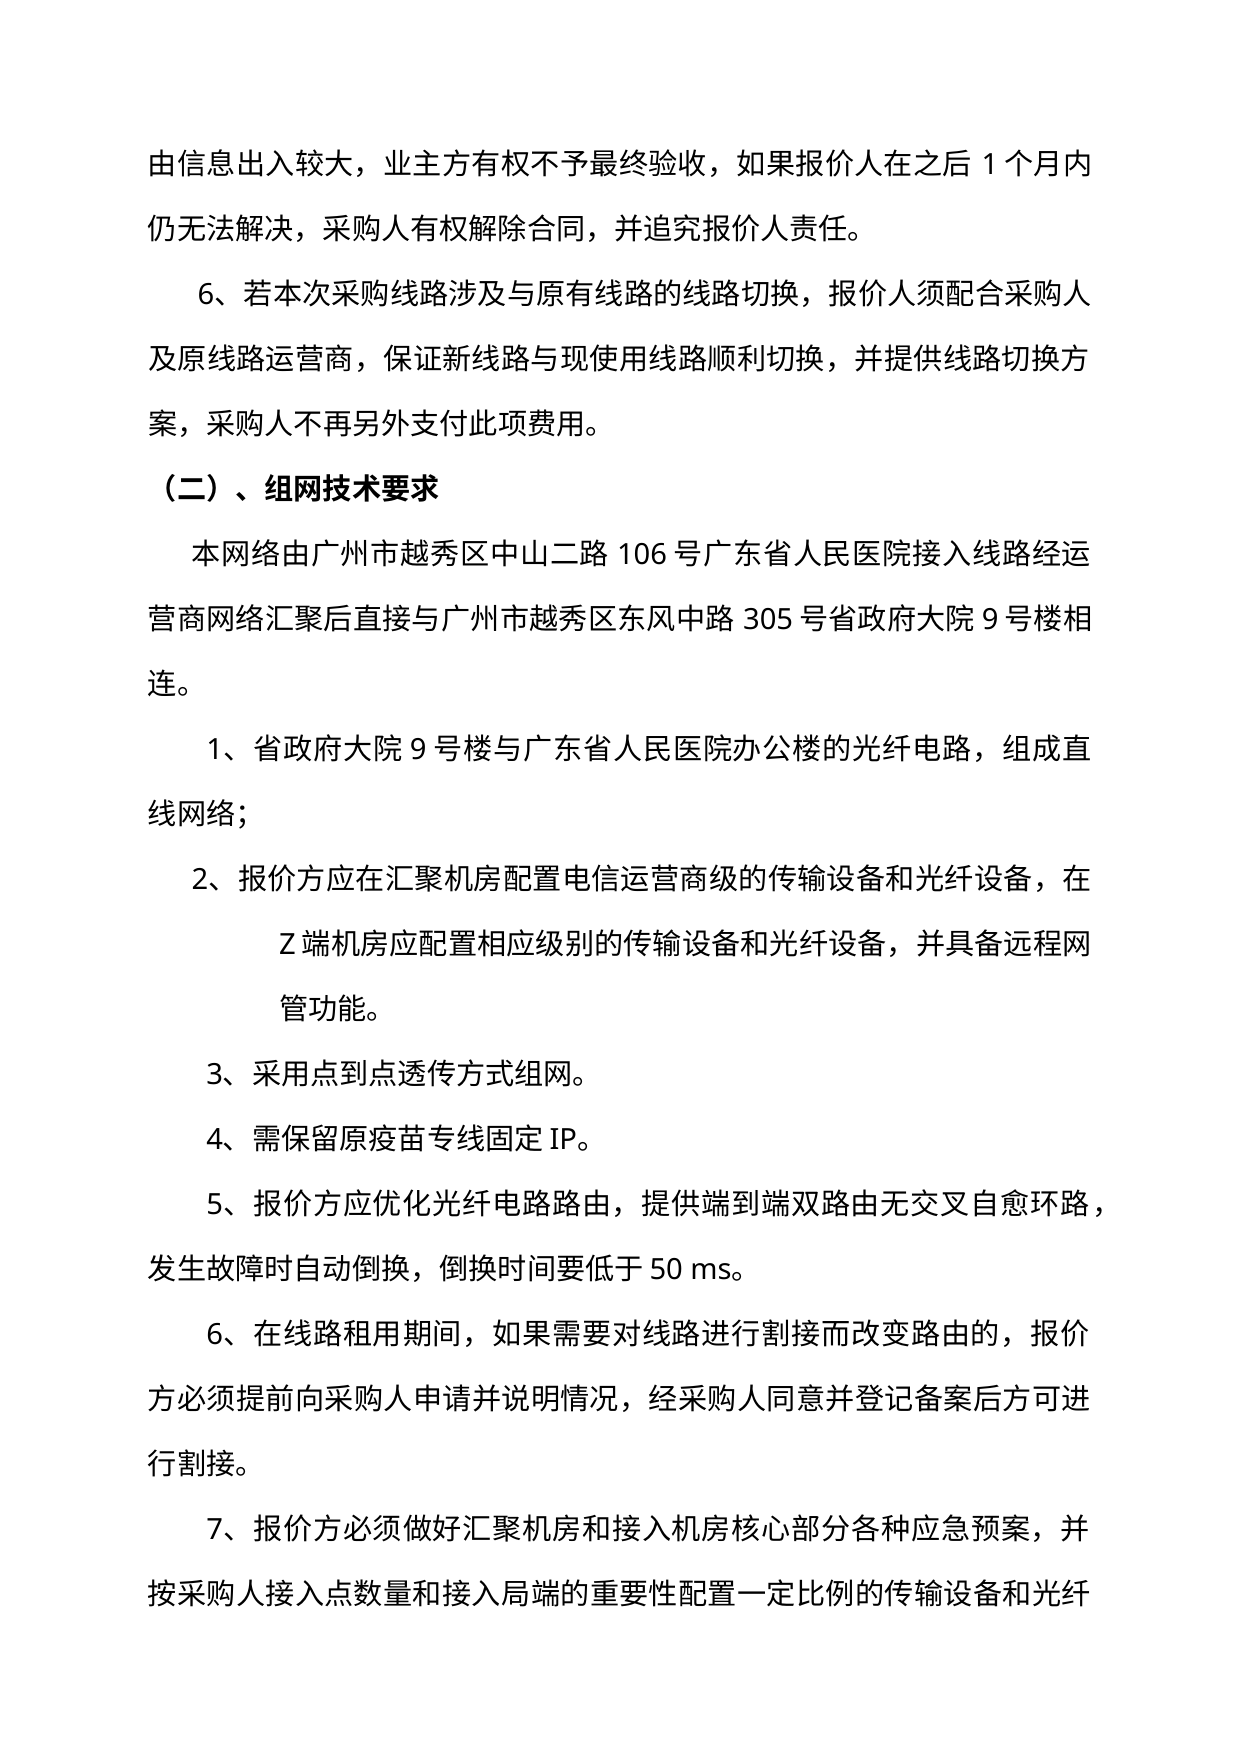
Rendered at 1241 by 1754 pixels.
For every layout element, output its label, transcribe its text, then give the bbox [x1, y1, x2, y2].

text 1、省政府大院9号楼与广东省人民医院办公楼的光纤电路，组成直线网络； [148, 714, 1092, 844]
text 2、报价方应在汇聚机房配置电信运营商级的传输设备和光纤设备，在Z端机房应配置相应级别的传输设备和光纤设备，并具备远程网管功能。 [191, 844, 1092, 1039]
text 3、采用点到点透传方式组网。 [148, 1039, 1092, 1104]
list （二）、组网技术要求 [148, 454, 1092, 519]
text 6、在线路租用期间，如果需要对线路进行割接而改变路由的，报价方必须提前向采购人申请并说明情况，经采购人同意并登记备案后方可进行割接。 [148, 1299, 1092, 1494]
text 6、若本次采购线路涉及与原有线路的线路切换，报价人须配合采购人及原线路运营商，保证新线路与现使用线路顺利切换，并提供线路切换方案，采购人不再另外支付此项费用。 [148, 259, 1092, 454]
text 5、报价方应优化光纤电路路由，提供端到端双路由无交叉自愈环路，发生故障时自动倒换，倒换时间要低于50 ms。 [148, 1169, 1092, 1299]
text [148, 129, 1092, 259]
text 4、需保留原疫苗专线固定IP。 [148, 1104, 1092, 1169]
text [148, 1494, 1092, 1624]
text 本网络由广州市越秀区中山二路106号广东省人民医院接入线路经运营商网络汇聚后直接与广州市越秀区东风中路305号省政府大院9号楼相连。 [148, 519, 1092, 714]
